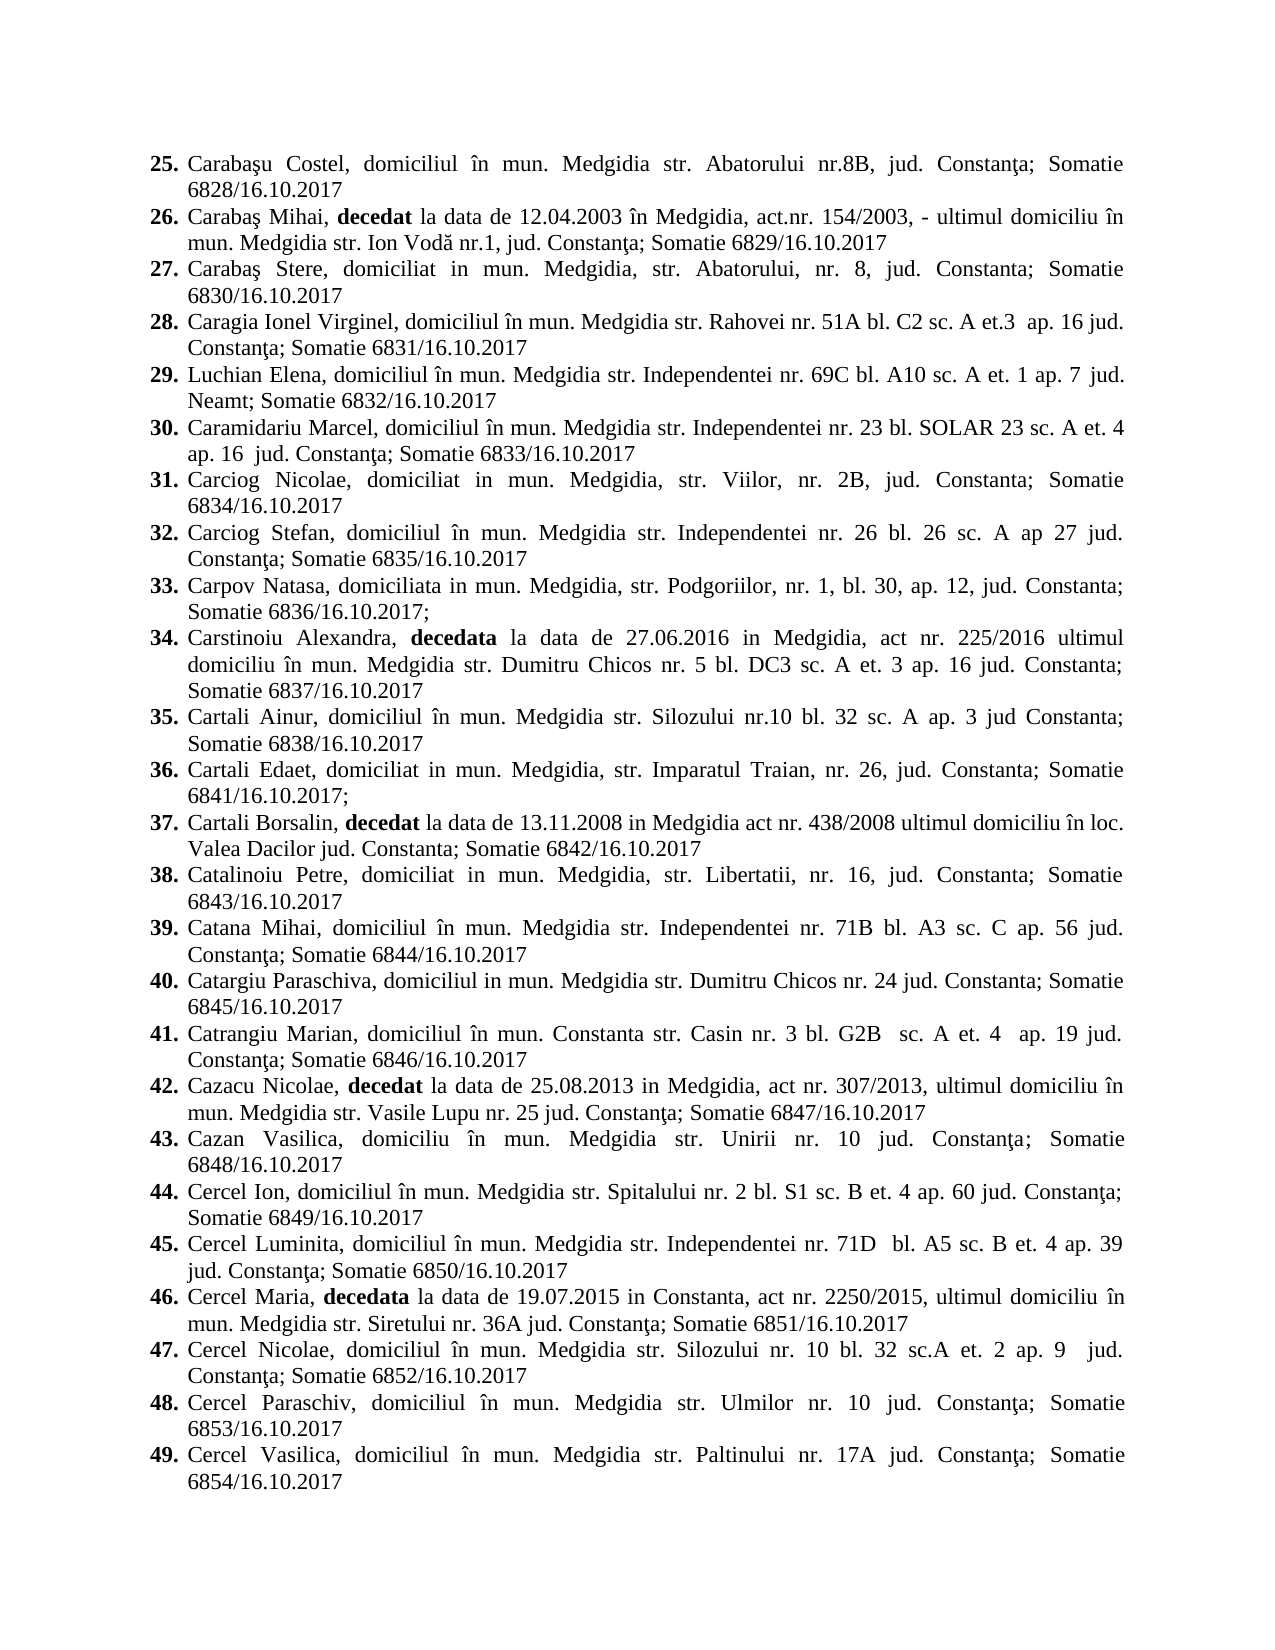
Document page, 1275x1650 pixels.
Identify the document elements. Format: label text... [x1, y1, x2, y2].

list Carciog Stefan, domiciliul în mun. Medgidia str. Independentei nr. 26 bl. 26 sc. A ap 27 jud. ; Somatie 6835/16.10.2017 [150, 519, 1125, 572]
list Cartali Edaet, domiciliat in mun. Medgidia, str. Imparatul Traian, nr. 26, jud. Constanta; Somatie 6841/16.10.2017; [150, 756, 1125, 809]
list Carabaş Stere, domiciliat in mun. Medgidia, str. Abatorului, nr. 8, jud. Constanta; Somatie 6830/16.10.2017 [150, 255, 1125, 308]
list Catalinoiu Petre, domiciliat in mun. Medgidia, str. Libertatii, nr. 16, jud. Constanta; Somatie 6843/16.10.2017 [150, 862, 1125, 914]
list Cercel Nicolae, domiciliul în mun. Medgidia str. Silozului nr. 10 bl. 32 sc.A et. 2 ap. 9 jud. Constanţa; Somatie 6852/16.10.2017 [150, 1336, 1125, 1389]
list Cercel Vasilica, domiciliul în mun. Medgidia str. Paltinului nr. 17A jud. Constanţa; Somatie 6854/16.10.2017 [150, 1441, 1125, 1494]
list Cazacu Nicolae, decedat la data de 25.08.2013 in Medgidia, act nr. 307/2013, ultimul domiciliu în mun. Medgidia str. Vasile Lupu nr. 25 jud. Constanţa; Somatie 6847/16.10.2017 [150, 1072, 1125, 1125]
list Catargiu Paraschiva, domiciliul in mun. Medgidia str. Dumitru Chicos nr. 24 jud. ; Somatie 6845/16.10.2017 [150, 967, 1125, 1020]
list Carpov Natasa, domiciliata in mun. Medgidia, str. Podgoriilor, nr. 1, bl. 30, ap. 12, jud. Constanta; Somatie 6836/16.10.2017; [150, 572, 1125, 624]
list Carabaş Mihai, decedat la data de 12.04.2003 în Medgidia, act.nr. 154/2003, - ultimul domiciliu în mun. Medgidia str. Ion Vodă nr.1, jud. ; Somatie 6829/16.10.2017 [150, 203, 1125, 255]
list Cercel Luminita, domiciliul în mun. Medgidia str. Independentei nr. 71D bl. A5 sc. B et. 4 ap. 39 jud. ; Somatie 6850/16.10.2017 [150, 1231, 1125, 1283]
list Caramidariu Marcel, domiciliul în mun. Medgidia str. Independentei nr. 23 bl. SOLAR 23 sc. A et. 4 ap. 16 jud. Constanţa; Somatie 6833/16.10.2017 [150, 413, 1125, 466]
list Luchian Elena, domiciliul în mun. Medgidia str. Independentei nr. 69C bl. A10 sc. A et. 1 ap. 7 jud. Neamt; Somatie 6832/16.10.2017 [150, 361, 1125, 413]
list Cercel Ion, domiciliul în mun. Medgidia str. Spitalului nr. 2 bl. S1 sc. B et. 4 ap. 60 jud. ; Somatie 6849/16.10.2017 [150, 1178, 1125, 1231]
list Catana Mihai, domiciliul în mun. Medgidia str. Independentei nr. 71B bl. A3 sc. C ap. 56 jud. Constanţa; Somatie 6844/16.10.2017 [150, 914, 1125, 967]
list Carabaşu Costel, domiciliul în mun. Medgidia str. Abatorului nr.8B, jud. ; Somatie 6828/16.10.2017 [150, 150, 1125, 203]
list Cazan Vasilica, domiciliu în mun. Medgidia str. Unirii nr. 10 jud. Constanţa; Somatie 6848/16.10.2017 [150, 1125, 1125, 1178]
list Carciog Nicolae, domiciliat in mun. Medgidia, str. Viilor, nr. 2B, jud. Constanta; Somatie 6834/16.10.2017 [150, 466, 1125, 519]
list Catrangiu Marian, domiciliul în mun. Constanta str. Casin nr. 3 bl. G2B sc. A et. 4 ap. 19 jud. Constanţa; Somatie 6846/16.10.2017 [150, 1020, 1125, 1072]
list Cartali Ainur, domiciliul în mun. Medgidia str. Silozului nr.10 bl. 32 sc. A ap. 3 jud ; Somatie 6838/16.10.2017 [150, 703, 1125, 756]
list Caragia Ionel Virginel, domiciliul în mun. Medgidia str. Rahovei nr. 51A bl. C2 sc. A et.3 ap. 16 jud. ; Somatie 6831/16.10.2017 [150, 308, 1125, 361]
list Cercel Paraschiv, domiciliul în mun. Medgidia str. Ulmilor nr. 10 jud. Constanţa; Somatie 6853/16.10.2017 [150, 1389, 1125, 1441]
list Cercel Maria, decedata la data de 19.07.2015 in , act nr. 2250/2015, ultimul domiciliu în mun. Medgidia str. Siretului nr. 36A jud. Constanţa; Somatie 6851/16.10.2017 [150, 1283, 1125, 1336]
list Carstinoiu Alexandra, decedata la data de 27.06.2016 in Medgidia, act nr. 225/2016 ultimul domiciliu în mun. Medgidia str. Dumitru Chicos nr. 5 bl. DC3 sc. A et. 3 ap. 16 jud. ; Somatie 6837/16.10.2017 [150, 624, 1125, 703]
list Cartali Borsalin, decedat la data de 13.11.2008 in Medgidia act nr. 438/2008 ultimul domiciliu în loc. Valea Dacilor jud. ; Somatie 6842/16.10.2017 [150, 809, 1125, 862]
